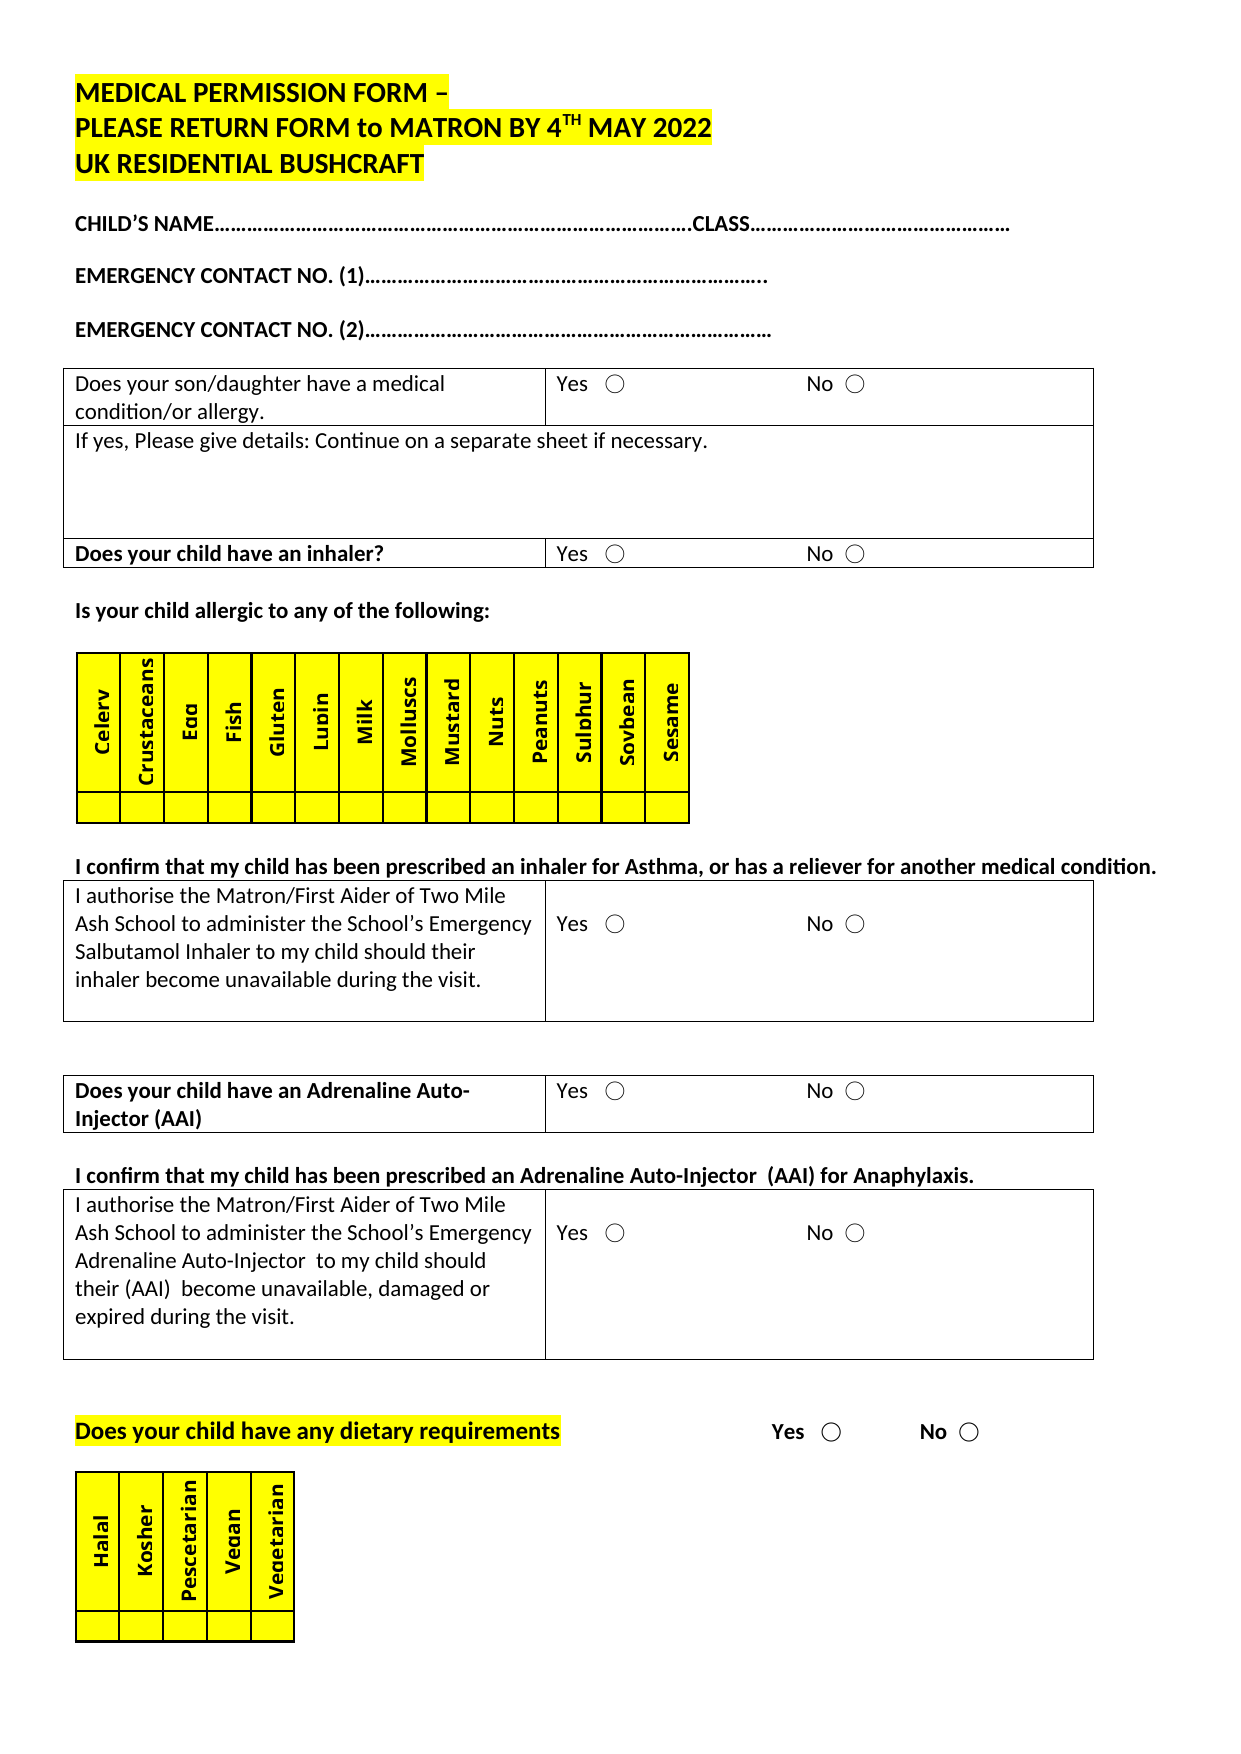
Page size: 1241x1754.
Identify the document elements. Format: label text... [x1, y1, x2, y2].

table_header Peanuts [515, 654, 557, 791]
table_header Halal [77, 1473, 118, 1610]
table_header I authorise the Matron/First Aider of Two Mile Ash School to administer the School’s Emergency Adrenaline Auto-Injector to my child should their (AAI) become unavailable, damaged or expired during the visit. [64, 1190, 545, 1358]
table_cell [471, 793, 513, 822]
table_header Sulphur [559, 654, 600, 791]
table_header I authorise the Matron/First Aider of Two Mile Ash School to administer the School’s Emergency Salbutamol Inhaler to my child should their inhaler become unavailable during the visit. [64, 881, 545, 1021]
table_header Does your son/daughter have a medical condition/or allergy. [64, 369, 545, 425]
table_header Kosher [120, 1473, 162, 1610]
text Is your child allergic to any of the following: [75, 596, 1165, 624]
table_cell Yes ⃝ No ⃝ [546, 539, 1093, 567]
table_cell [296, 793, 338, 822]
table_cell [121, 793, 163, 822]
table_header Nuts [471, 654, 513, 791]
table_cell [384, 793, 425, 822]
table_cell [428, 793, 469, 822]
table_header Sesame [646, 654, 688, 791]
table_cell [209, 793, 250, 822]
table_header Milk [340, 654, 382, 791]
table_cell [646, 793, 688, 822]
table_header Vegetarian [252, 1473, 293, 1610]
text I confirm that my child has been prescribed an Adrenaline Auto-Injector (AAI) for Anaphylaxis. [75, 1161, 1165, 1189]
table_header Mustard [428, 654, 469, 791]
table_cell [208, 1612, 250, 1640]
text CHILD’S NAME…………………………………………………………………………….CLASS………………………………………… [75, 209, 1165, 237]
table_cell [77, 1612, 118, 1640]
table_cell [164, 1612, 206, 1640]
table_header Yes ⃝ No ⃝ [546, 1076, 1093, 1132]
text I confirm that my child has been prescribed an inhaler for Asthma, or has a reliever for another medical condition. [75, 852, 1165, 880]
table_header Soybean [603, 654, 644, 791]
table_cell [559, 793, 600, 822]
table_header Does your child have an Adrenaline Auto-Injector (AAI) [64, 1076, 545, 1132]
table_cell [253, 793, 294, 822]
table_header Fish [209, 654, 250, 791]
table_header Molluscs [384, 654, 425, 791]
table_header Yes ⃝ No ⃝ [546, 881, 1093, 1021]
table_cell Does your child have an inhaler? [64, 539, 545, 567]
table_cell [165, 793, 207, 822]
table_header Gluten [253, 654, 294, 791]
table_cell [340, 793, 382, 822]
table_cell If yes, Please give details: Continue on a separate sheet if necessary. [64, 426, 1093, 538]
table_header Yes ⃝ No ⃝ [546, 1190, 1093, 1358]
text EMERGENCY CONTACT NO. (2)………………………………………………………………… [75, 315, 1165, 343]
table_cell [603, 793, 644, 822]
table_header Egg [165, 654, 207, 791]
text EMERGENCY CONTACT NO. (1)……………………………………………………………….. [75, 262, 1165, 290]
table_cell [252, 1612, 293, 1640]
table_header Celery [78, 654, 119, 791]
table_cell [78, 793, 119, 822]
text Does your child have any dietary requirements Yes ⃝ No ⃝ [561, 1415, 1165, 1446]
table_header Crustaceans [121, 654, 163, 791]
table_cell [515, 793, 557, 822]
table_cell [120, 1612, 162, 1640]
table_header Lupin [296, 654, 338, 791]
table_header Yes ⃝ No ⃝ [546, 369, 1093, 425]
table_header Pescetarian [164, 1473, 206, 1610]
table_header Vegan [208, 1473, 250, 1610]
